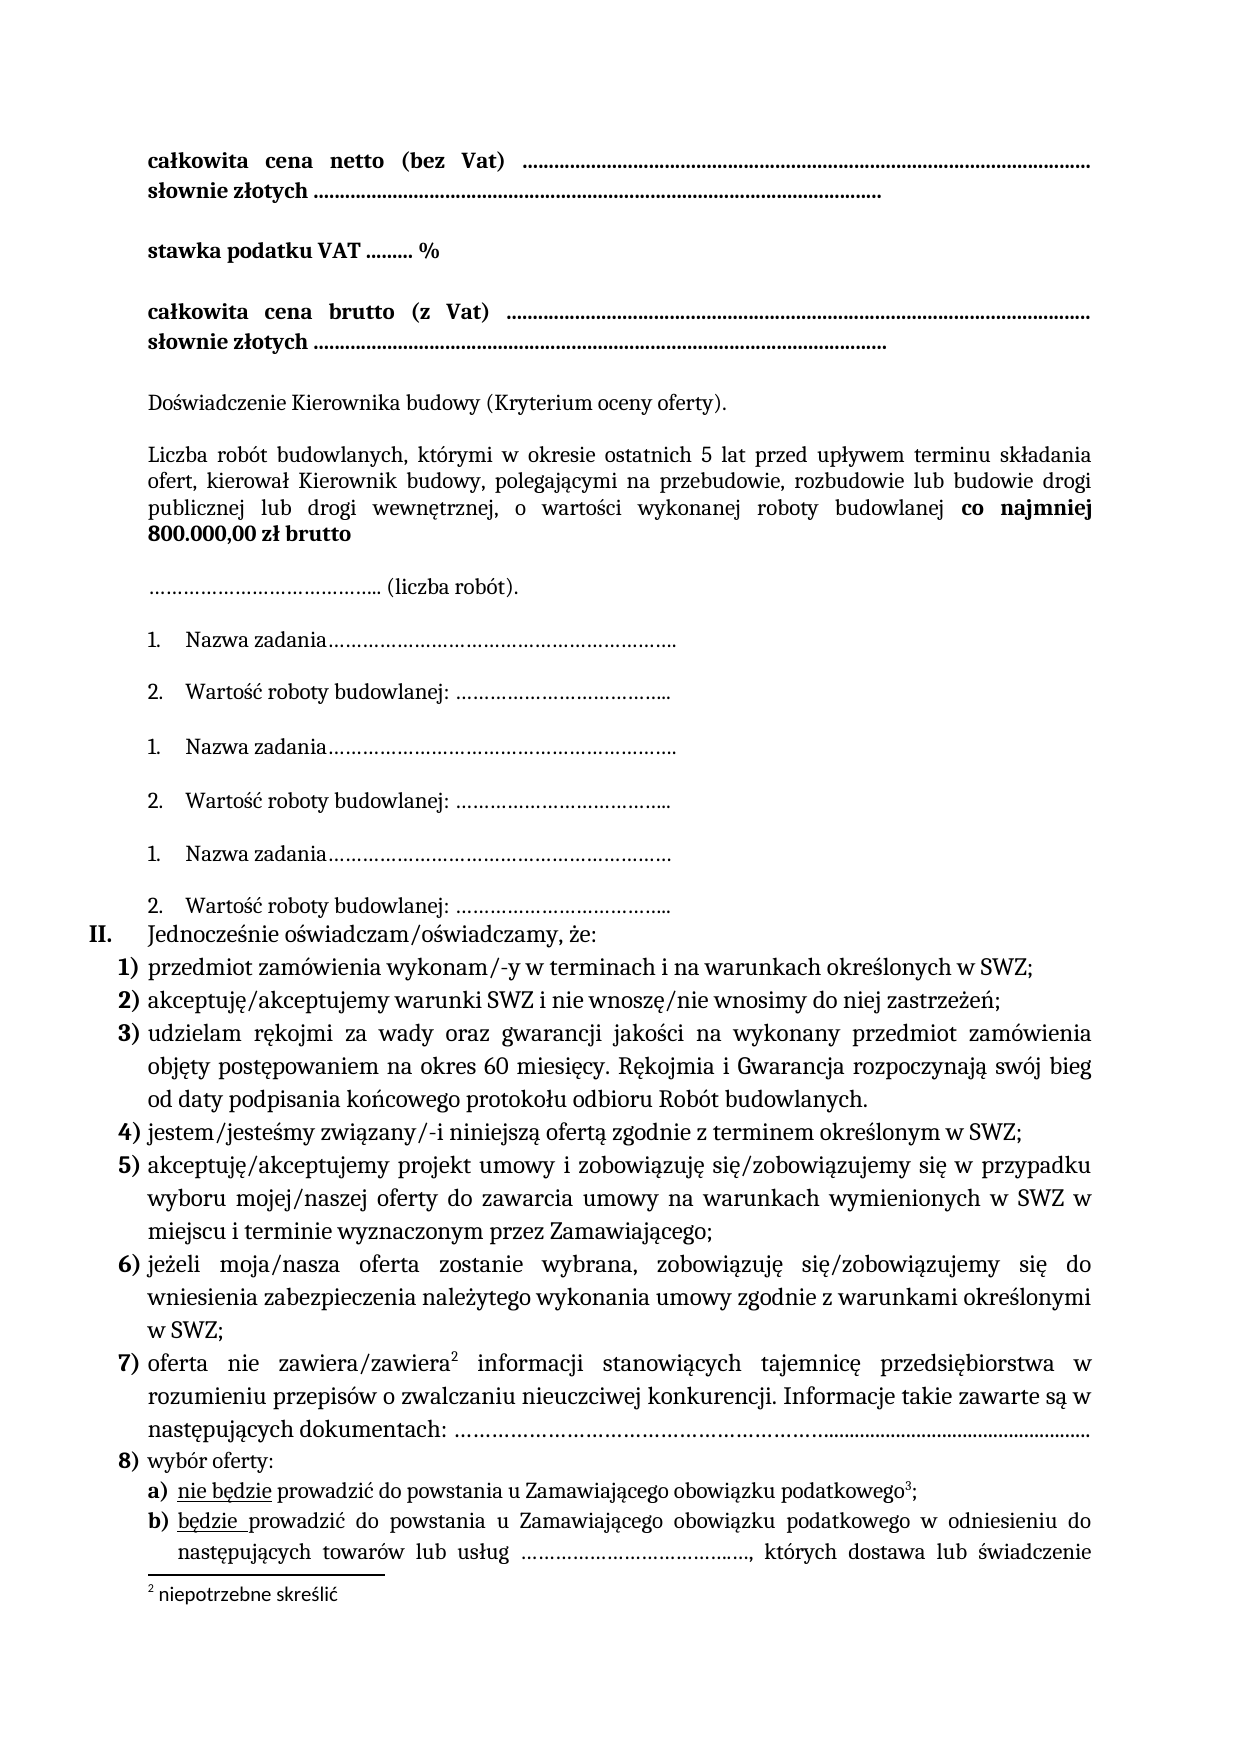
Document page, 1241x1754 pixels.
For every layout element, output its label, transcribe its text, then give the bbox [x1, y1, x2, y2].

list jeżeli moja/nasza oferta zostanie wybrana, zobowiązuję się/zobowiązujemy się do wniesienia zabezpieczenia należytego wykonania umowy zgodnie z warunkami określonymi w SWZ; [118, 1250, 1093, 1344]
list jestem/jesteśmy związany/-i niniejszą ofertą zgodnie z terminem określonym w SWZ; [118, 1118, 1093, 1146]
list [148, 1508, 1093, 1565]
text ………………………………….. (liczba robót). [148, 574, 1093, 600]
list Nazwa zadania……………………………………………………. [148, 733, 1093, 760]
list Wartość roboty budowlanej: ……………………………….. [148, 893, 1093, 919]
list Nazwa zadania……………………………………………………. [148, 626, 1093, 653]
text Doświadczenie Kierownika budowy (Kryterium oceny oferty). [148, 389, 1093, 416]
list udzielam rękojmi za wady oraz gwarancji jakości na wykonany przedmiot zamówienia objęty postępowaniem na okres 60 miesięcy. Rękojmia i Gwarancja rozpoczynają swój bieg od daty podpisania końcowego protokołu odbioru Robót budowlanych. [118, 1018, 1093, 1113]
list wybór oferty: [118, 1448, 1093, 1474]
list nie będzie prowadzić do powstania u Zamawiającego obowiązku podatkowego3; [148, 1478, 1093, 1504]
list przedmiot zamówienia wykonam/-y w terminach i na warunkach określonych w SWZ; [118, 952, 1093, 981]
list akceptuję/akceptujemy warunki SWZ i nie wnoszę/nie wnosimy do niej zastrzeżeń; [118, 986, 1093, 1014]
text całkowita cena brutto (z Vat) ............................................................................................................... słownie złotych ............................................................................................................. [148, 299, 1093, 355]
text stawka podatku VAT ......... % [148, 238, 1093, 264]
text Liczba robót budowlanych, którymi w okresie ostatnich 5 lat przed upływem terminu składania ofert, kierował Kierownik budowy, polegającymi na przebudowie, rozbudowie lub budowie drogi publicznej lub drogi wewnętrznej, o wartości wykonanej roboty budowlanej co najmniej 800.000,00 zł brutto [148, 442, 1093, 547]
list oferta nie zawiera/zawiera informacji stanowiących tajemnicę przedsiębiorstwa w rozumieniu przepisów o zwalczaniu nieuczciwej konkurencji. Informacje takie zawarte są w następujących dokumentach: ……………………………………………………................................................... [118, 1349, 1093, 1443]
list akceptuję/akceptujemy projekt umowy i zobowiązuję się/zobowiązujemy się w przypadku wyboru mojej/naszej oferty do zawarcia umowy na warunkach wymienionych w SWZ w miejscu i terminie wyznaczonym przez Zamawiającego; [118, 1151, 1093, 1245]
list Jednocześnie oświadczam/oświadczamy, że: [88, 919, 1093, 948]
list Wartość roboty budowlanej: ……………………………….. [148, 788, 1093, 814]
text całkowita cena netto (bez Vat) ............................................................................................................ słownie złotych ............................................................................................................ [148, 148, 1093, 204]
list Wartość roboty budowlanej: ……………………………….. [148, 679, 1093, 706]
list Nazwa zadania…………………………………………………… [148, 840, 1093, 867]
